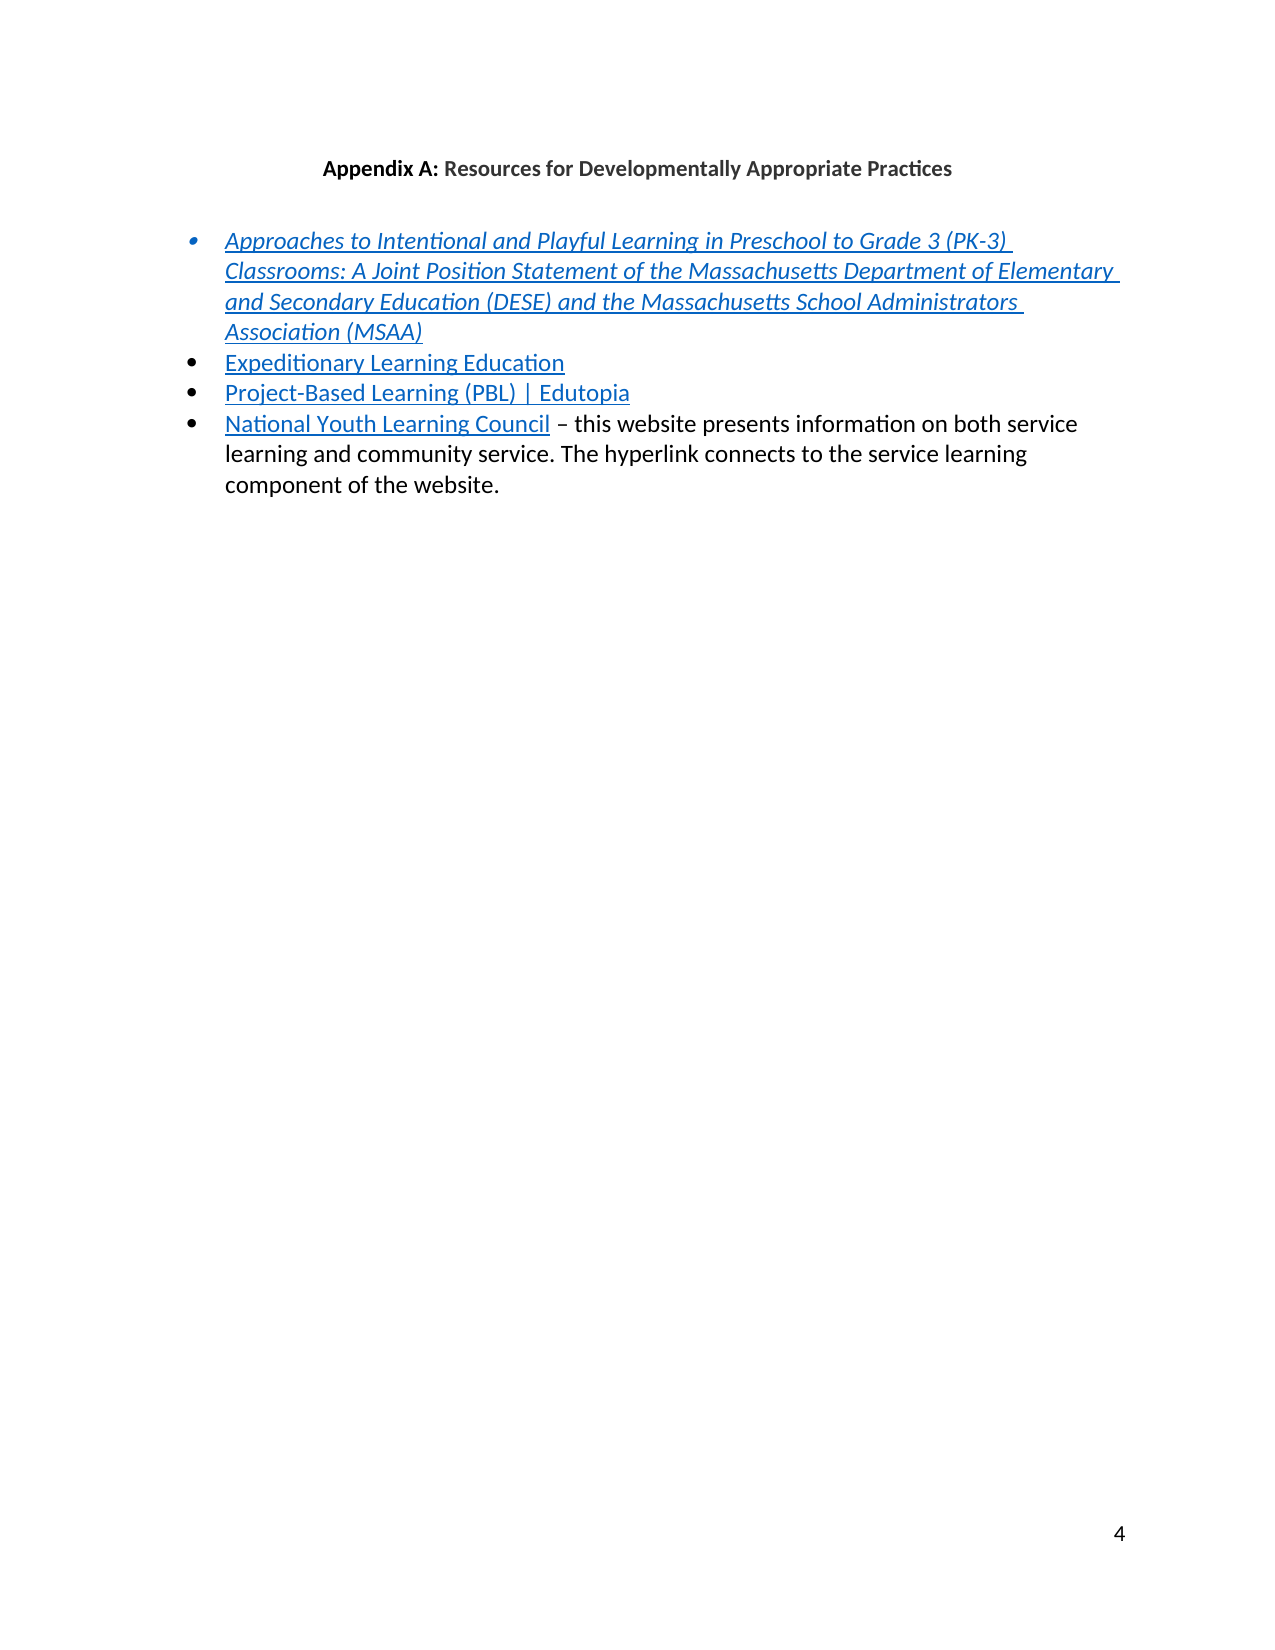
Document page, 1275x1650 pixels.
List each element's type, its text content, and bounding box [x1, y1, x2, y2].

subtitle Appendix A: Resources for Developmentally Appropriate Practices [150, 154, 1125, 182]
list Expeditionary Learning Education [187, 347, 1125, 377]
list Project-Based Learning (PBL) | Edutopia [187, 377, 1125, 408]
list Approaches to Intentional and Playful Learning in Preschool to Grade 3 (PK-3) Classrooms: A Joint Position Statement of the Massachusetts Department of Elementary and Secondary Education (DESE) and the Massachusetts School Administrators Association (MSAA) [187, 225, 1125, 347]
list National Youth Learning Council – this website presents information on both service learning and community service. The hyperlink connects to the service learning component of the website. [187, 408, 1125, 499]
